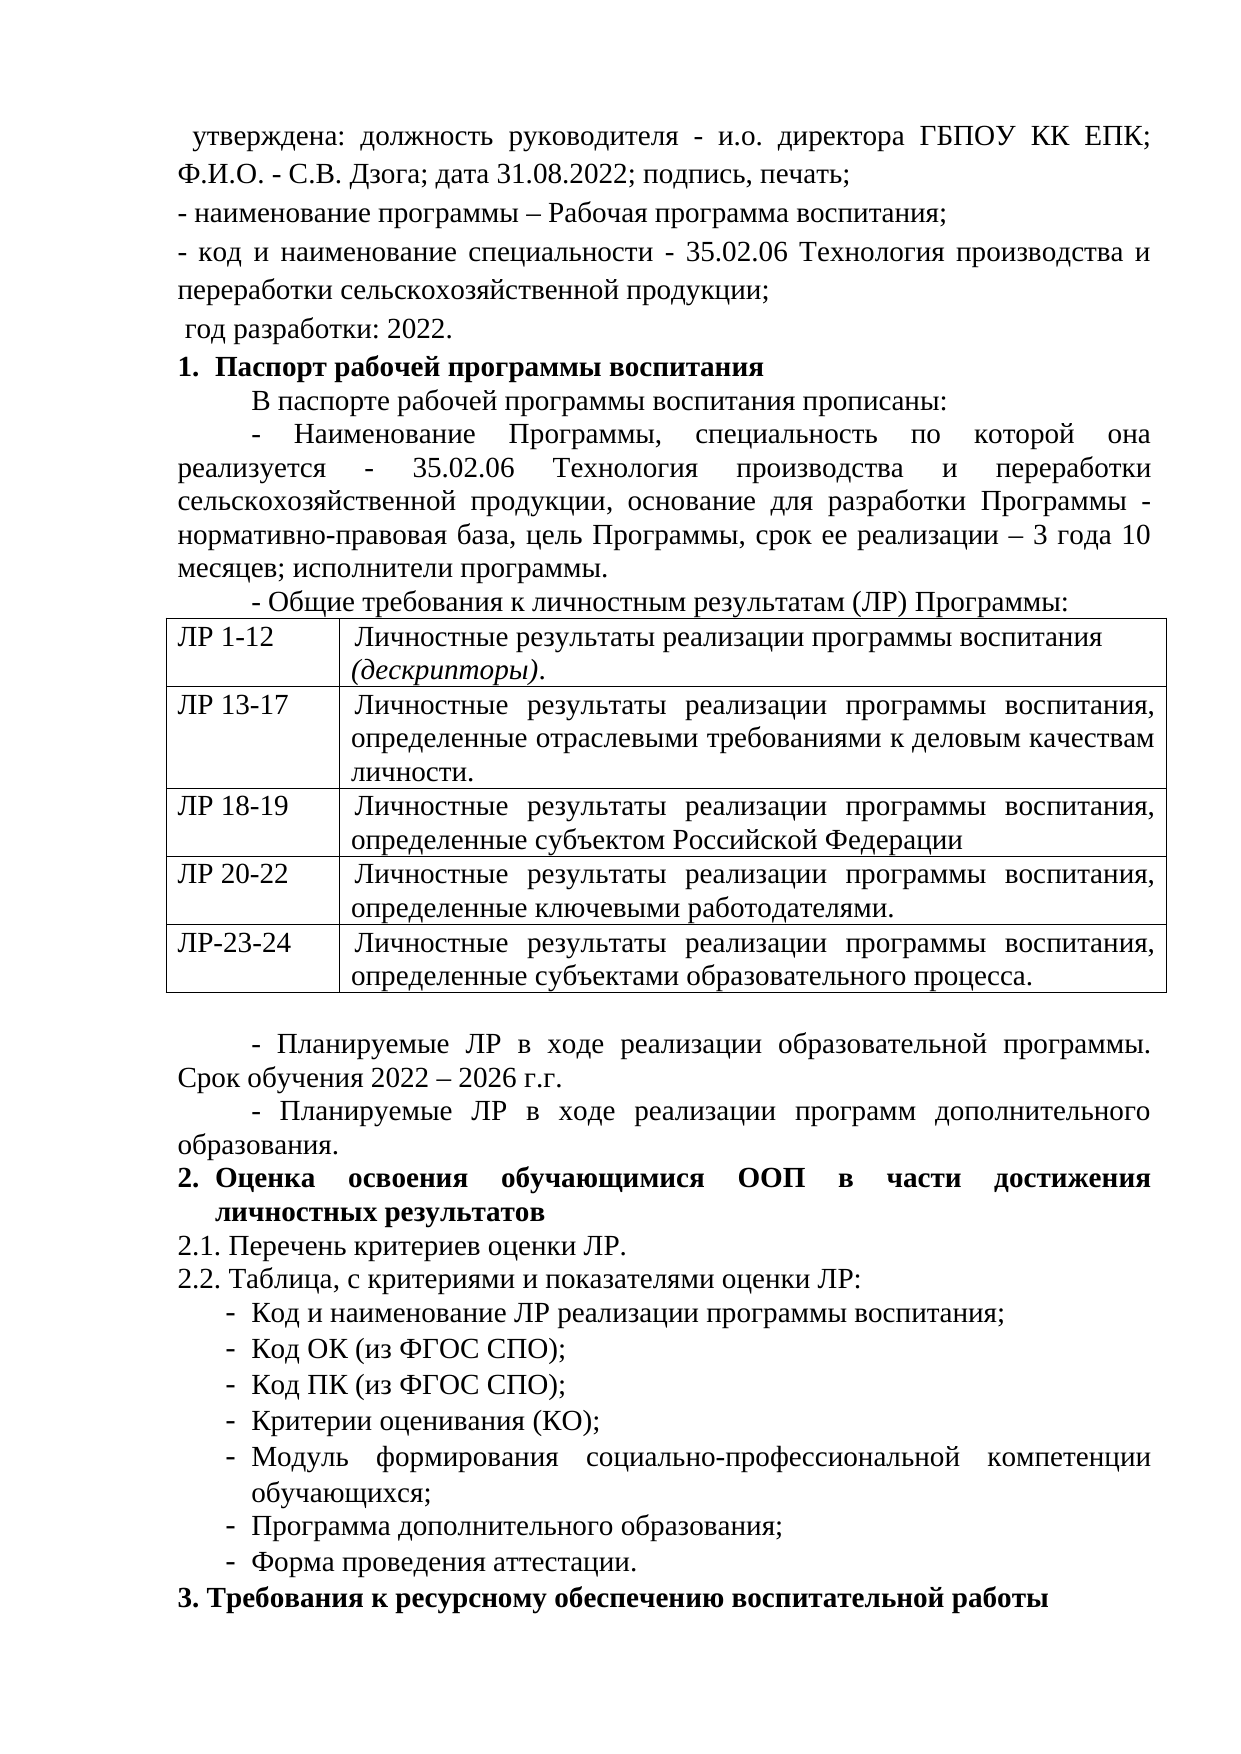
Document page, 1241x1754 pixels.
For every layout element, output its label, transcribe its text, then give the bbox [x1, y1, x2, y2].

table_cell ЛР-23-24 [167, 925, 339, 992]
list Код ОК (из ФГОС СПО); [222, 1331, 1152, 1367]
table_cell ЛР 18-19 [167, 789, 339, 856]
table_header ЛР 1-12 [167, 619, 339, 686]
table_cell Личностные результаты реализации программы воспитания, определенные ключевыми работодателями. [340, 857, 1166, 924]
text - наименование программы – Рабочая программа воспитания; [177, 195, 1152, 229]
text ­ утверждена: должность руководителя - и.о. директора ГБПОУ КК ЕПК; Ф.И.О. - С.В. Дзога; дата 31.08.2022; подпись, печать; [177, 118, 1152, 190]
list Код и наименование ЛР реализации программы воспитания; [222, 1295, 1152, 1331]
table_cell ЛР 13-17 [167, 687, 339, 787]
text 3. Требования к ресурсному обеспечению воспитательной работы [177, 1581, 1152, 1614]
list Оценка освоения обучающимися ООП в части достижения личностных результатов [177, 1161, 1152, 1228]
text - Планируемые ЛР в ходе реализации образовательной программы. Срок обучения 2022 – 2026 г.г. [177, 1026, 1152, 1093]
text 2.2. Таблица, с критериями и показателями оценки ЛР: [177, 1261, 1152, 1295]
text - Общие требования к личностным результатам (ЛР) Программы: [177, 584, 1152, 618]
list Критерии оценивания (КО); [222, 1403, 1152, 1439]
text - код и наименование специальности - 35.02.06 Технология производства и переработки сельскохозяйственной продукции; [177, 234, 1152, 306]
text - Планируемые ЛР в ходе реализации программ дополнительного образования. [177, 1093, 1152, 1161]
table_cell Личностные результаты реализации программы воспитания, определенные отраслевыми требованиями к деловым качествам личности. [340, 687, 1166, 787]
table_cell Личностные результаты реализации программы воспитания, определенные субъектом Российской Федерации [340, 789, 1166, 856]
list Форма проведения аттестации. [222, 1544, 1152, 1581]
text ­ год разработки: 2022. [177, 311, 1152, 344]
text - Наименование Программы, специальность по которой она реализуется - 35.02.06 Технология производства и переработки сельскохозяйственной продукции, основание для разработки Программы - нормативно-правовая база, цель Программы, срок ее реализации – 3 года 10 месяцев; исполнители программы. [177, 416, 1152, 584]
text 2.1. Перечень критериев оценки ЛР. [177, 1228, 1152, 1261]
table_header Личностные результаты реализации программы воспитания (дескрипторы). [340, 619, 1166, 686]
list Модуль формирования социально-профессиональной компетенции обучающихся; [222, 1439, 1152, 1508]
list Программа дополнительного образования; [222, 1508, 1152, 1544]
list Код ПК (из ФГОС СПО); [222, 1367, 1152, 1403]
table_cell ЛР 20-22 [167, 857, 339, 924]
table_cell Личностные результаты реализации программы воспитания, определенные субъектами образовательного процесса. [340, 925, 1166, 992]
text В паспорте рабочей программы воспитания прописаны: [177, 383, 1152, 416]
list Паспорт рабочей программы воспитания [177, 349, 1152, 383]
